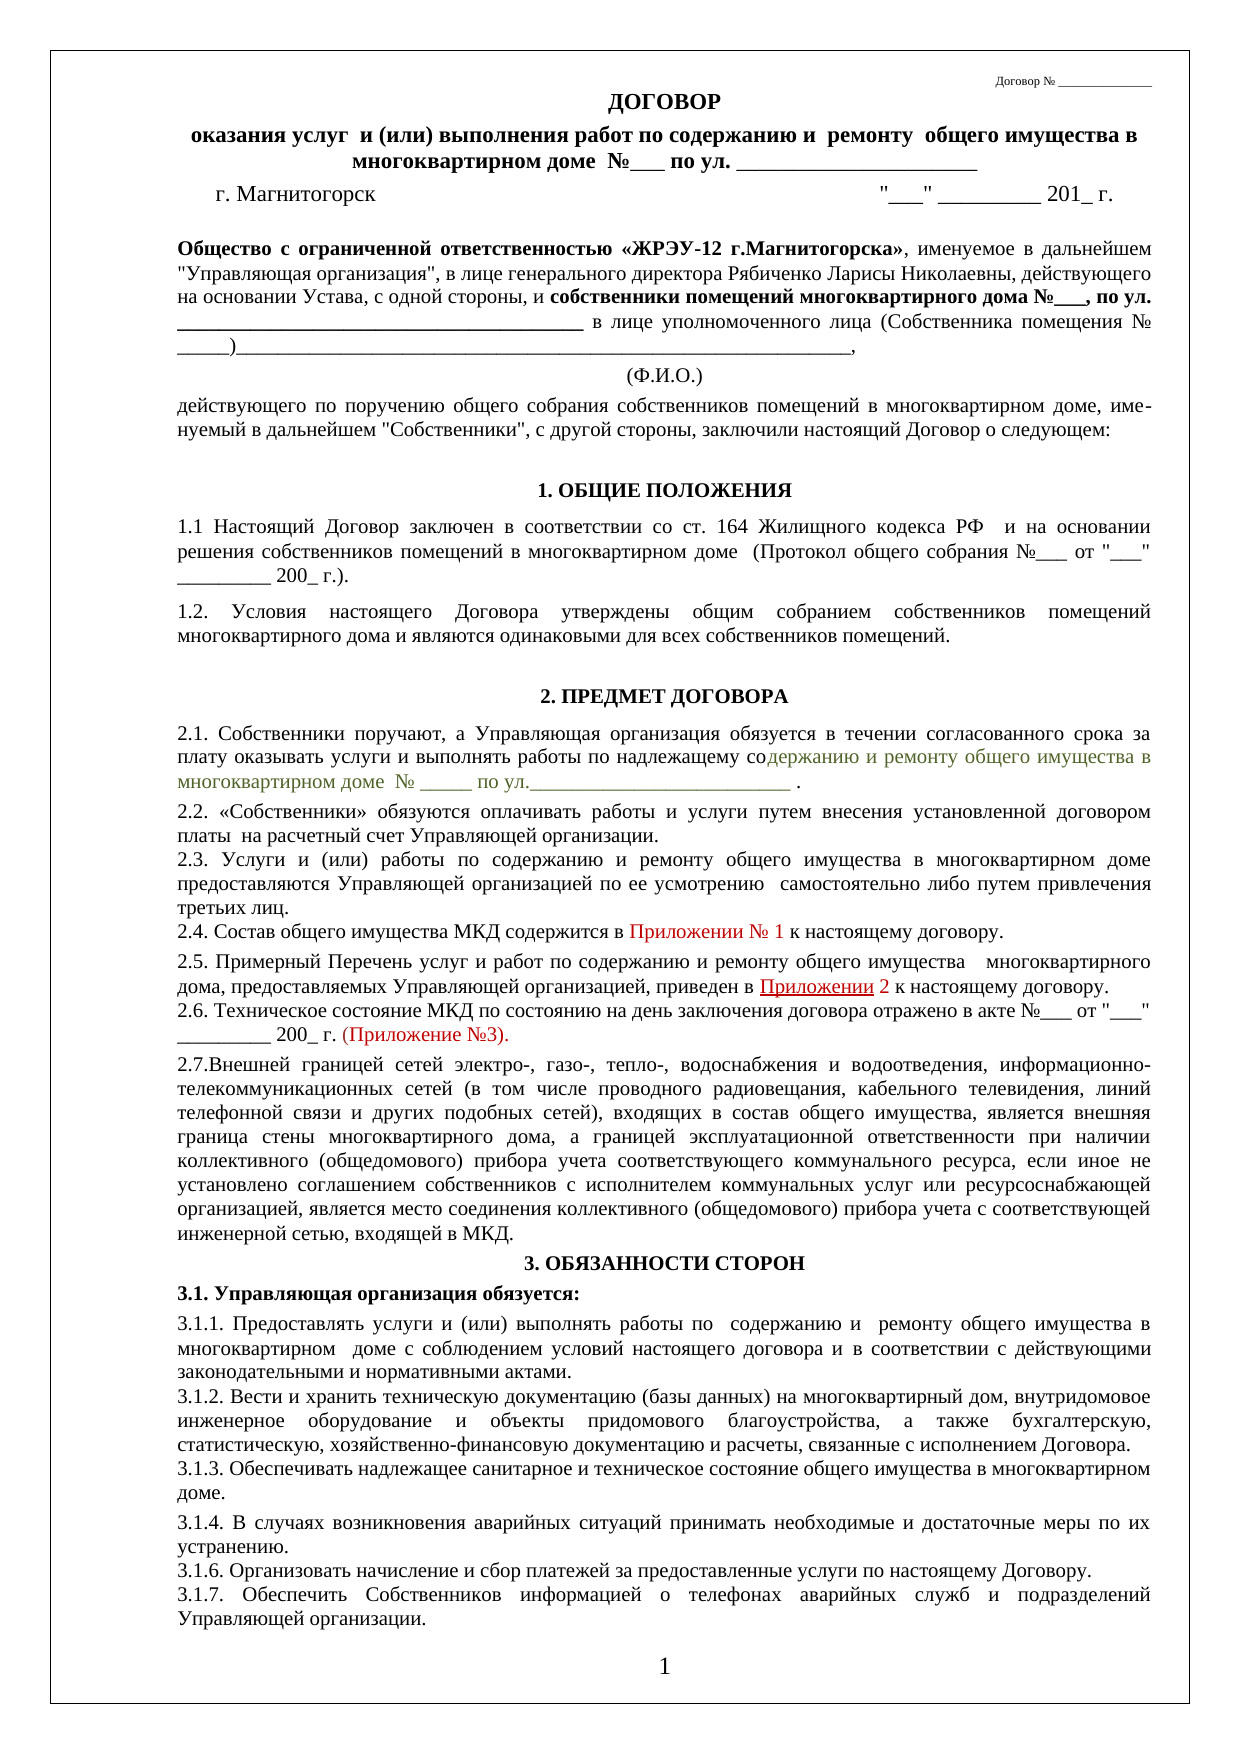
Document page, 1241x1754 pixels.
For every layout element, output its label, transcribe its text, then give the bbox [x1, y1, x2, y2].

text 2.2. «Собственники» обязуются оплачивать работы и услуги путем внесения установленной договором платы на расчетный счет Управляющей организации. [177, 799, 1152, 847]
text оказания услуг и (или) выполнения работ по содержанию и ремонту общего имущества в многоквартирном доме №___ по ул. _____________________ [177, 121, 1152, 173]
text 3.1.2. Вести и хранить техническую документацию (базы данных) на многоквартирный дом, внутридомовое инженерное оборудование и объекты придомового благоустройства, а также бухгалтерскую, статистическую, хозяйственно-финансовую документацию и расчеты, связанные с исполнением Договора. [177, 1383, 1152, 1456]
text 3.1.1. Предоставлять услуги и (или) выполнять работы по содержанию и ремонту общего имущества в многоквартирном доме с соблюдением условий настоящего договора и в соответствии с действующими законодательными и нормативными актами. [177, 1311, 1152, 1383]
text 3.1.6. Организовать начисление и сбор платежей за предоставленные услуги по настоящему Договору. [177, 1558, 1152, 1582]
text (Ф.И.О.) [177, 363, 1152, 387]
text 2.4. Состав общего имущества МКД содержится в Приложении № 1 к настоящему договору. [177, 919, 1152, 943]
text 3. ОБЯЗАННОСТИ СТОРОН [177, 1251, 1152, 1275]
text 3.1.7. Обеспечить Собственников информацией о телефонах аварийных служб и подразделений Управляющей организации. [177, 1582, 1152, 1630]
text действующего по поручению общего собрания собственников помещений в многоквартирном доме, именуемый в дальнейшем "Собственники", с другой стороны, заключили настоящий Договор о следующем: [177, 393, 1152, 441]
text ДОГОВОР [177, 88, 1152, 114]
text 2. ПРЕДМЕТ ДОГОВОРА [177, 684, 1152, 708]
text 1.2. Условия настоящего Договора утверждены общим собранием собственников помещений многоквартирного дома и являются одинаковыми для всех собственников помещений. [177, 599, 1152, 647]
text 3.1.3. Обеспечивать надлежащее санитарное и техническое состояние общего имущества в многоквартирном доме. [177, 1456, 1152, 1504]
text 1.1 Настоящий Договор заключен в соответствии со ст. 164 Жилищного кодекса РФ и на основании решения собственников помещений в многоквартирном доме (Протокол общего собрания №___ от "___" _________ 200_ г.). [177, 514, 1152, 587]
text 3.1.4. В случаях возникновения аварийных ситуаций принимать необходимые и достаточные меры по их устранению. [177, 1510, 1152, 1558]
text 2.5. Примерный Перечень услуг и работ по содержанию и ремонту общего имущества многоквартирного дома, предоставляемых Управляющей организацией, приведен в Приложении 2 к настоящему договору. [177, 949, 1152, 998]
text 2.1. Собственники поручают, а Управляющая организация обязуется в течении согласованного срока за плату оказывать услуги и выполнять работы по надлежащему содержанию и ремонту общего имущества в многоквартирном доме № _____ по ул._________________________ . [177, 720, 1152, 793]
text 2.6. Техническое состояние МКД по состоянию на день заключения договора отражено в акте №___ от "___" _________ 200_ г. (Приложение №3). [177, 998, 1152, 1046]
text Общество с ограниченной ответственностью «ЖРЭУ-.Магнитогорска», именуемое в дальнейшем "Управляющая организация", в лице генерального директора Рябиченко Ларисы Николаевны, действующего на основании Устава, с одной стороны, и собственники помещений многоквартирного дома №___, по ул. _______________________________________ в лице уполномоченного лица (Собственника помещения № _____)___________________________________________________________, [177, 236, 1152, 357]
text 3.1. Управляющая организация обязуется: [177, 1281, 1152, 1305]
text 2.7.Внешней границей сетей электро-, газо-, тепло-, водоснабжения и водоотведения, информационно-телекоммуникационных сетей (в том числе проводного радиовещания, кабельного телевидения, линий телефонной связи и других подобных сетей), входящих в состав общего имущества, является внешняя граница стены многоквартирного дома, а границей эксплуатационной ответственности при наличии коллективного (общедомового) прибора учета соответствующего коммунального ресурса, если иное не установлено соглашением собственников с исполнителем коммунальных услуг или ресурсоснабжающей организацией, является место соединения коллективного (общедомового) прибора учета с соответствующей инженерной сетью, входящей в МКД. [177, 1052, 1152, 1244]
text г. Магнитогорск "___" _________ 201_ г. [177, 180, 1152, 206]
text 2.3. Услуги и (или) работы по содержанию и ремонту общего имущества в многоквартирном доме предоставляются Управляющей организацией по ее усмотрению самостоятельно либо путем привлечения третьих лиц. [177, 847, 1152, 919]
text 1. ОБЩИЕ ПОЛОЖЕНИЯ [177, 478, 1152, 502]
